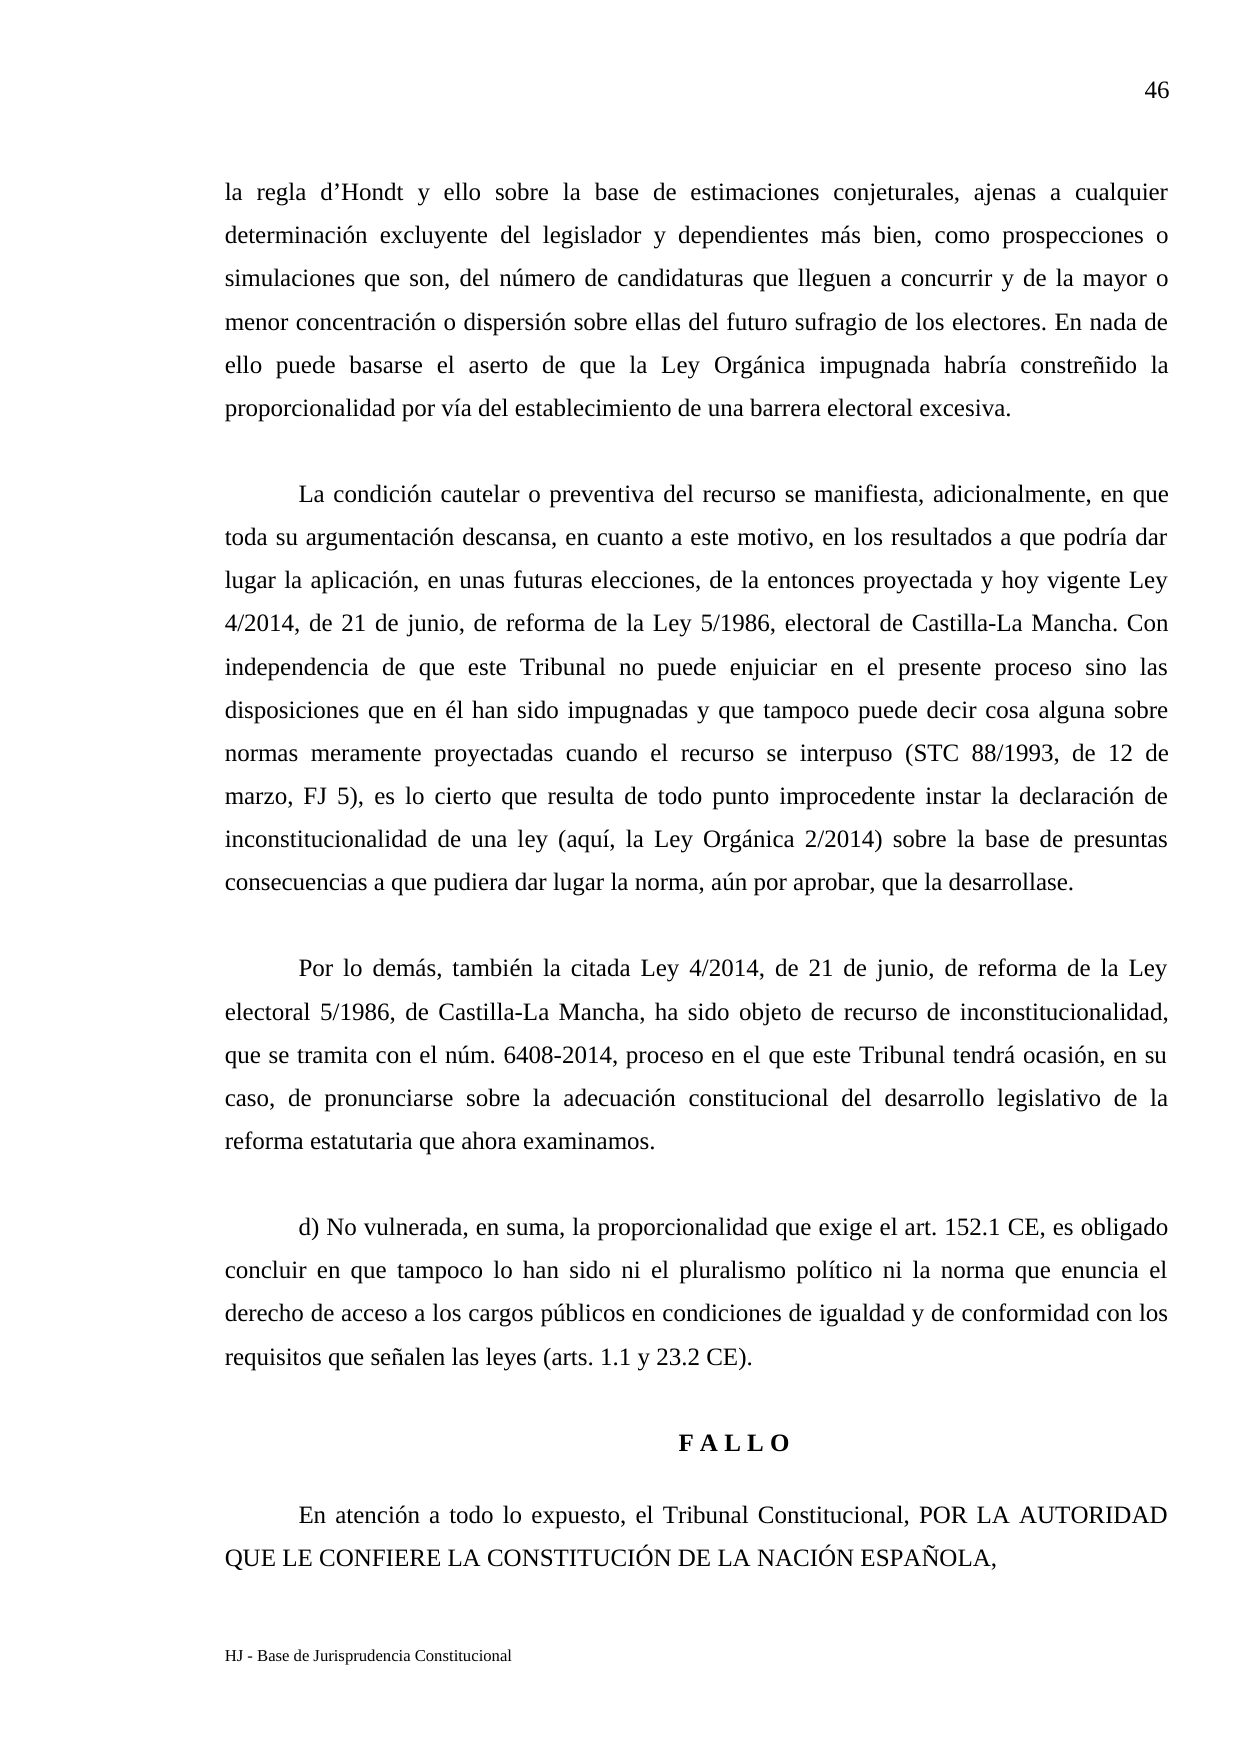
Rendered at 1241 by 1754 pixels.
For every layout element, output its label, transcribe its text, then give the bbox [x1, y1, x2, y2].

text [224, 177, 1169, 422]
subtitle F A L L O [224, 1428, 1169, 1457]
text En atención a todo lo expuesto, el Tribunal Constitucional, POR LA AUTORIDAD QUE LE CONFIERE LA CONSTITUCIÓN DE LA NACIÓN ESPAÑOLA, [224, 1500, 1169, 1572]
text d) No vulnerada, en suma, la proporcionalidad que exige el art. 152.1 CE, es obligado concluir en que tampoco lo han sido ni el pluralismo político ni la norma que enuncia el derecho de acceso a los cargos públicos en condiciones de igualdad y de conformidad con los requisitos que señalen las leyes (arts. 1.1 y 23.2 CE). [224, 1212, 1169, 1370]
text Por lo demás, también la citada Ley 4/2014, de 21 de junio, de reforma de la Ley electoral 5/1986, de Castilla-La Mancha, ha sido objeto de recurso de inconstitucionalidad, que se tramita con el núm. 6408-2014, proceso en el que este Tribunal tendrá ocasión, en su caso, de pronunciarse sobre la adecuación constitucional del desarrollo legislativo de la reforma estatutaria que ahora examinamos. [224, 953, 1169, 1155]
text La condición cautelar o preventiva del recurso se manifiesta, adicionalmente, en que toda su argumentación descansa, en cuanto a este motivo, en los resultados a que podría dar lugar la aplicación, en unas futuras elecciones, de la entonces proyectada y hoy vigente Ley 4/2014, de 21 de junio, de reforma de la Ley 5/1986, electoral de Castilla-La Mancha. Con independencia de que este Tribunal no puede enjuiciar en el presente proceso sino las disposiciones que en él han sido impugnadas y que tampoco puede decir cosa alguna sobre normas meramente proyectadas cuando el recurso se interpuso (STC 88/1993, de 12 de marzo, FJ 5), es lo cierto que resulta de todo punto improcedente instar la declaración de inconstitucionalidad de una ley (aquí, la Ley Orgánica 2/2014) sobre la base de presuntas consecuencias a que pudiera dar lugar la norma, aún por aprobar, que la desarrollase. [224, 479, 1169, 896]
